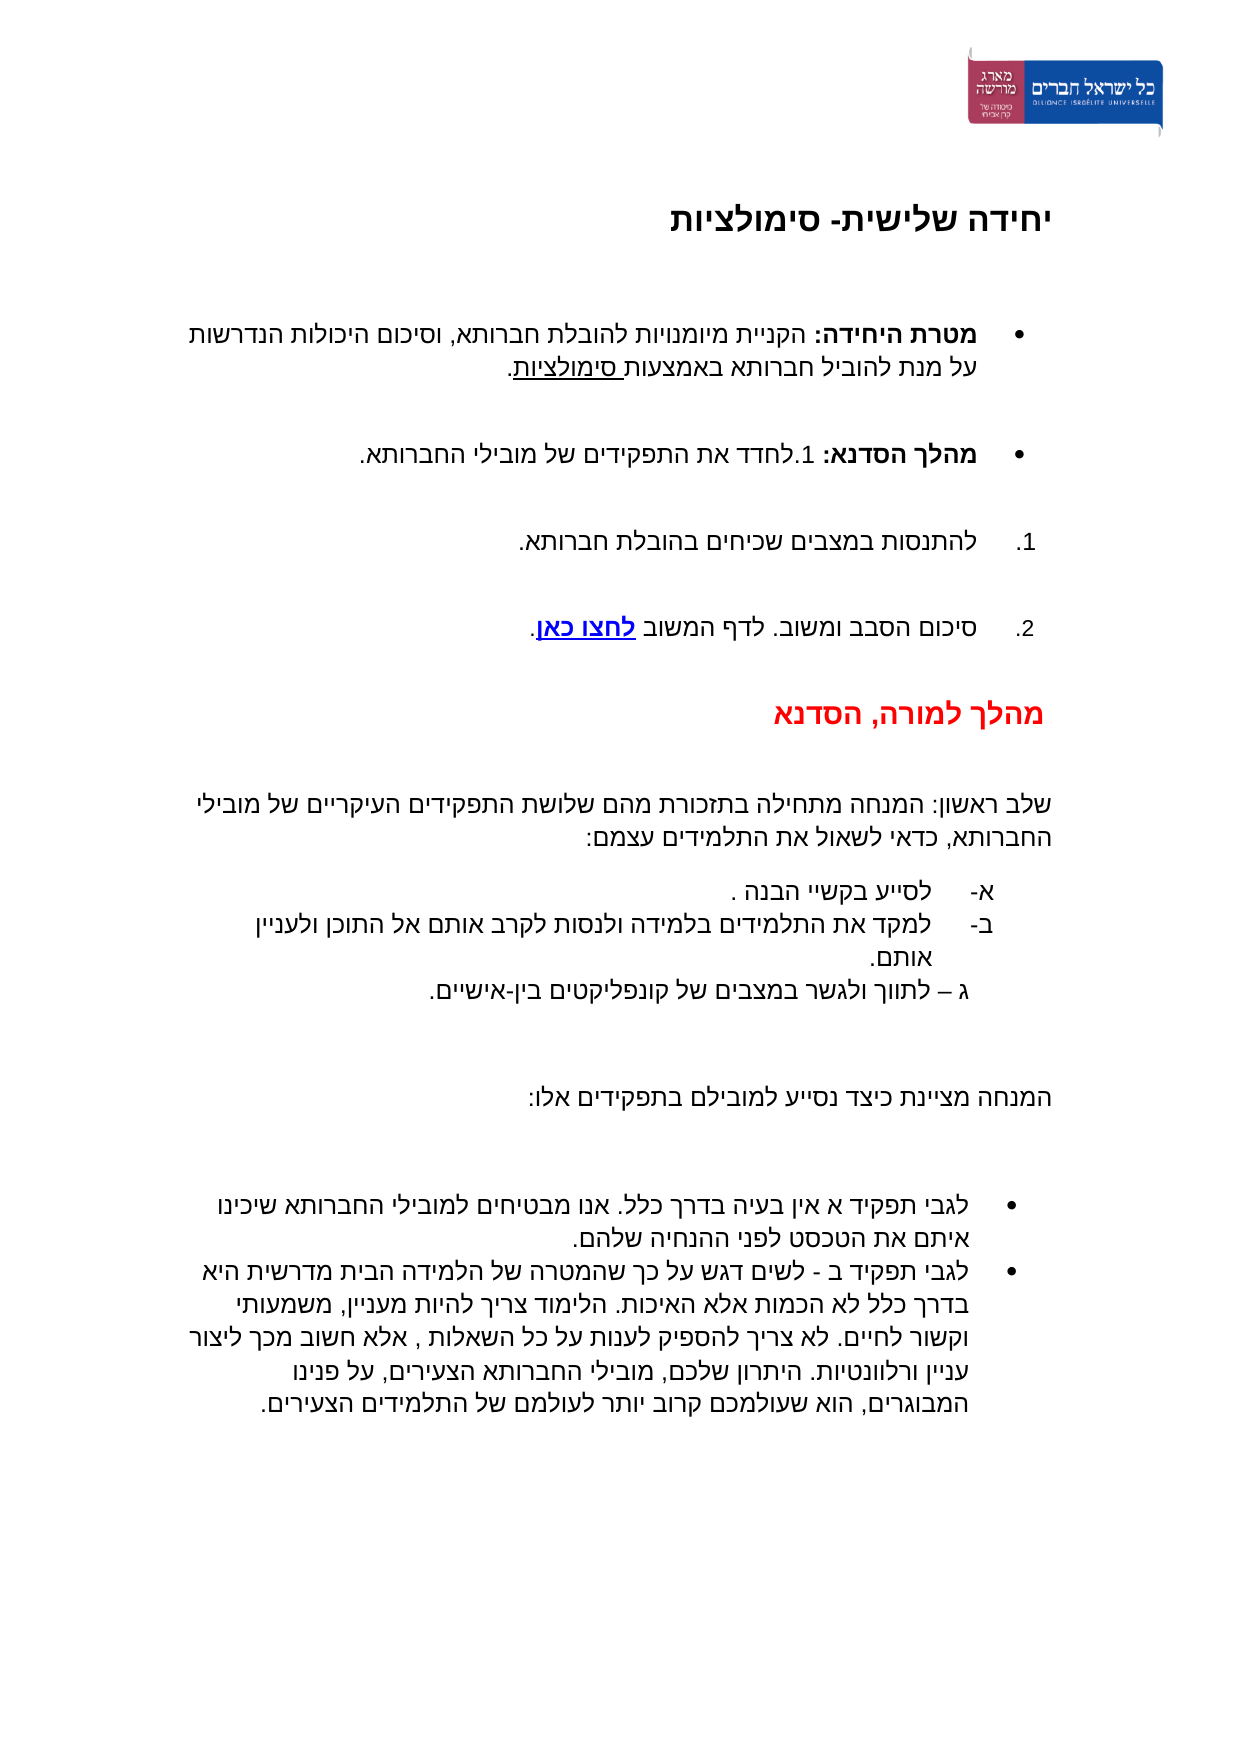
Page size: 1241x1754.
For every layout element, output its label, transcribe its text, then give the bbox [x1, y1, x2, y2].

text ג – לתווך ולגשר במצבים של קונפליקטים בין-אישיים. [187, 976, 970, 1004]
list סיכום הסבב ומשוב. לדף המשוב לחצו כאן. [187, 613, 1015, 642]
list לגבי תפקיד ב - לשים דגש על כך שהמטרה של הלמידה הבית מדרשית היא בדרך כלל לא הכמות אלא האיכות. הלימוד צריך להיות מעניין, משמעותי וקשור לחיים. לא צריך להספיק לענות על כל השאלות , אלא חשוב מכך ליצור עניין ורלוונטיות. היתרון שלכם, מובילי החברותא הצעירים, על פנינו המבוגרים, הוא שעולמכם קרוב יותר לעולמם של התלמידים הצעירים. [187, 1257, 1007, 1418]
list מטרת היחידה: הקניית מיומנויות להובלת חברותא, וסיכום היכולות הנדרשות על מנת להוביל חברותא באמצעות סימולציות. [187, 320, 1015, 382]
list לגבי תפקיד א אין בעיה בדרך כלל. אנו מבטיחים למובילי החברותא שיכינו איתם את הטכסט לפני ההנחיה שלהם. [187, 1191, 1007, 1253]
text שלב ראשון: המנחה מתחילה בתזכורת מהם שלושת התפקידים העיקריים של מובילי החברותא, כדאי לשאול את התלמידים עצמם: [187, 790, 1053, 852]
picture [938, 28, 1192, 155]
list לסייע בקשיי הבנה . [187, 877, 970, 905]
subtitle מהלך למורה, הסדנא [187, 697, 1053, 731]
list להתנסות במצבים שכיחים בהובלת חברותא. [187, 526, 1015, 555]
subtitle יחידה שלישית- סימולציות [187, 200, 1053, 238]
list למקד את התלמידים בלמידה ולנסות לקרב אותם אל התוכן ולעניין אותם. [187, 910, 970, 971]
list מהלך הסדנא: 1.לחדד את התפקידים של מובילי החברותא. [187, 440, 1015, 469]
text המנחה מציינת כיצד נסייע למובילם בתפקידים אלו: [187, 1083, 1053, 1112]
